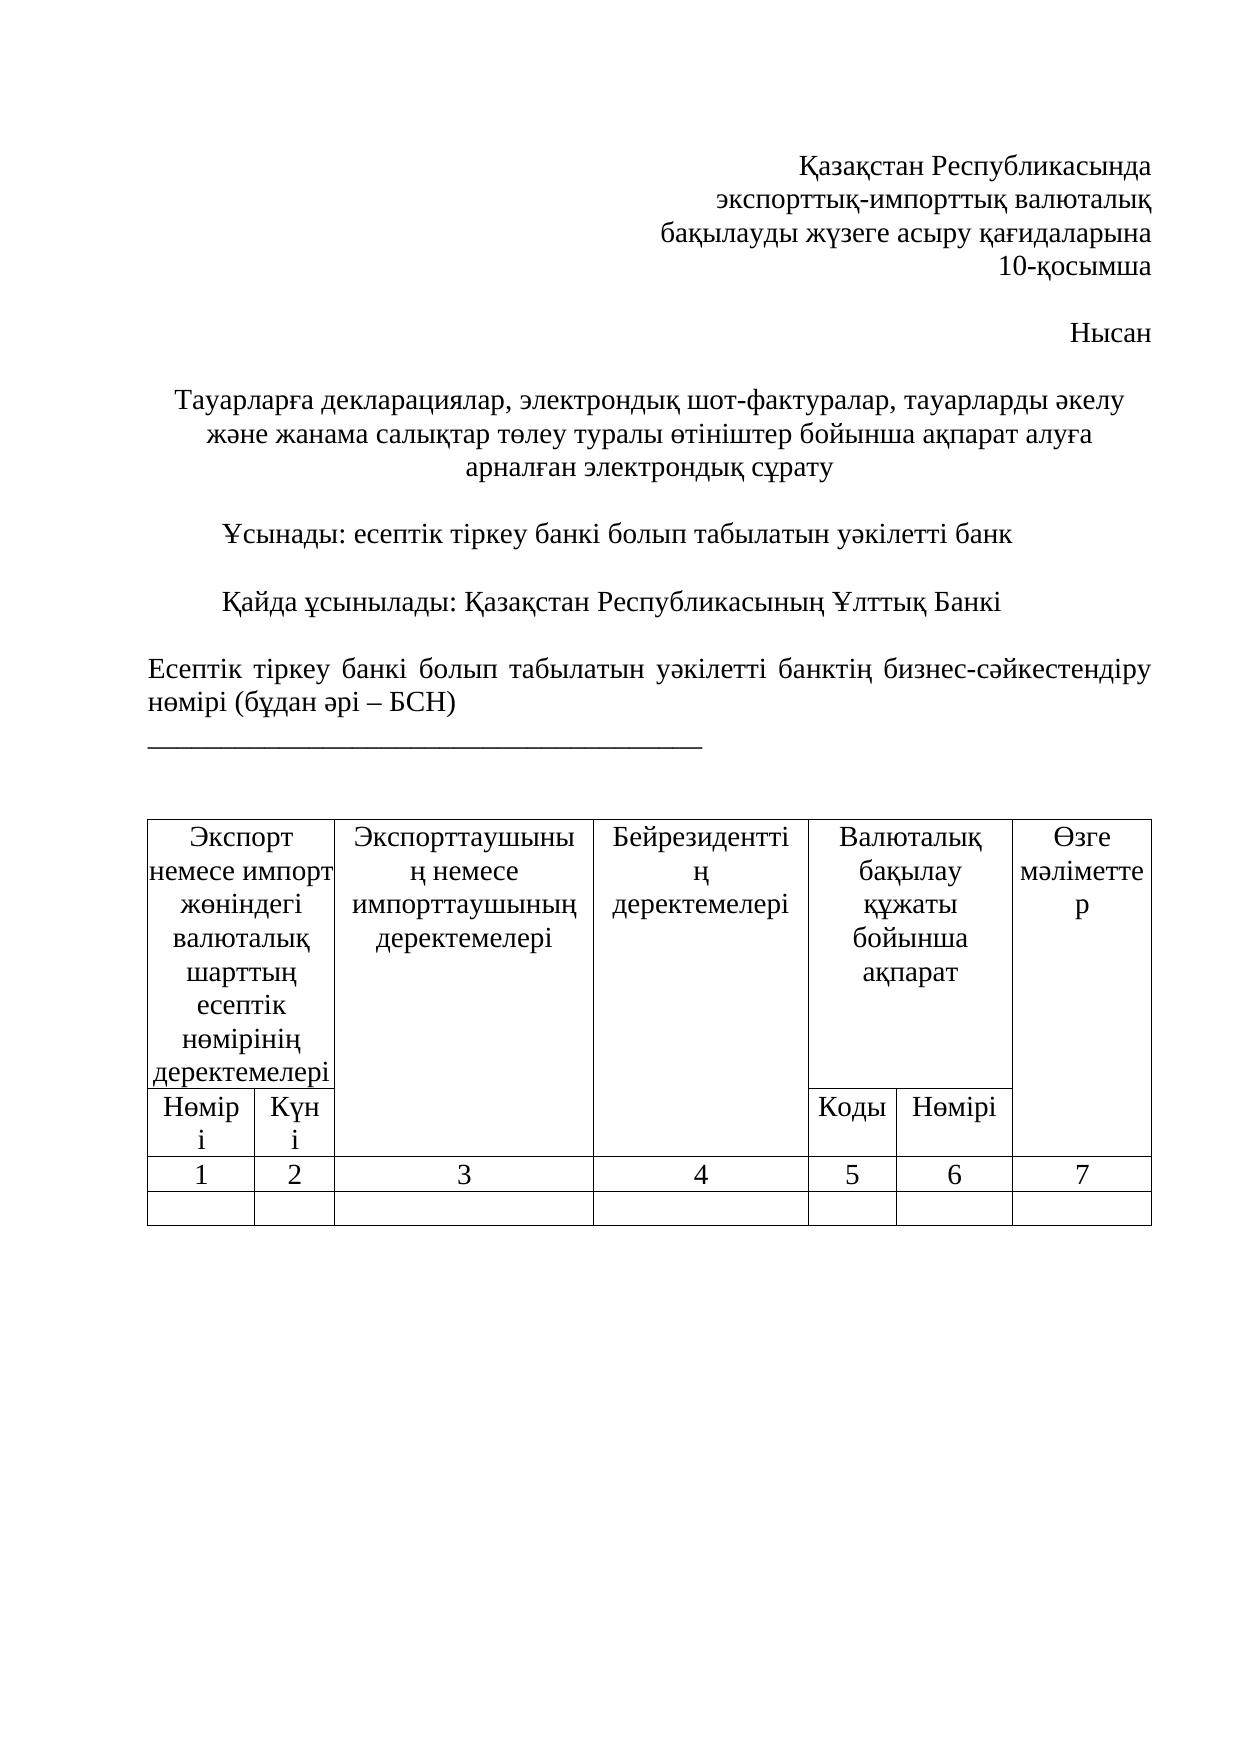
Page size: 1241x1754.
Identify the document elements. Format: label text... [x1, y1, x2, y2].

table_header Валюталық бақылау құжаты бойынша ақпарат [809, 820, 1012, 1088]
text 10-қосымша [148, 248, 1152, 282]
table_cell 6 [897, 1157, 1012, 1191]
text Есептік тіркеу банкі болып табылатын уәкілетті банктің бизнес-сәйкестендіру нөмірі (бұдан әрі – БСН) [148, 651, 1152, 718]
table_cell 2 [255, 1157, 334, 1191]
table_cell Коды [809, 1089, 896, 1156]
text бақылауды жүзеге асыру қағидаларына [148, 215, 1152, 248]
table_header Өзге мәліметтер [1013, 820, 1151, 1156]
table_header Бейрезиденттің деректемелері [594, 820, 808, 1156]
table_cell Нөмірі [148, 1089, 254, 1156]
table_header Экспорттаушының немесе импорттаушының деректемелері [335, 820, 593, 1156]
table_cell [594, 1192, 808, 1225]
text ______________________________________ [148, 718, 1152, 751]
table_cell [335, 1192, 593, 1225]
text Тауарларға декларациялар, электрондық шот-фактуралар, тауарларды әкелу және жанама салықтар төлеу туралы өтініштер бойынша ақпарат алуға арналған электрондық сұрату [148, 382, 1152, 483]
text экспорттық-импорттық валюталық [148, 181, 1152, 215]
table_cell Нөмірі [897, 1089, 1012, 1156]
table_cell 5 [809, 1157, 896, 1191]
table_cell 3 [335, 1157, 593, 1191]
text Қайда ұсынылады: Қазақстан Республикасының Ұлттық Банкі [148, 584, 1152, 617]
table_cell [148, 1192, 254, 1225]
table_cell [809, 1192, 896, 1225]
table_cell 7 [1013, 1157, 1151, 1191]
text Нысан [148, 315, 1152, 349]
table_cell 1 [148, 1157, 254, 1191]
table_header Экспорт немесе импорт жөніндегі валюталық шарттың есептік нөмірінің деректемелері [148, 820, 334, 1088]
table_cell Күні [255, 1089, 334, 1156]
text Ұсынады: есептік тіркеу банкі болып табылатын уәкілетті банк [148, 517, 1152, 550]
table_cell [1013, 1192, 1151, 1225]
table_cell [255, 1192, 334, 1225]
table_cell [897, 1192, 1012, 1225]
text Қазақстан Республикасында [148, 148, 1152, 181]
table_cell 4 [594, 1157, 808, 1191]
